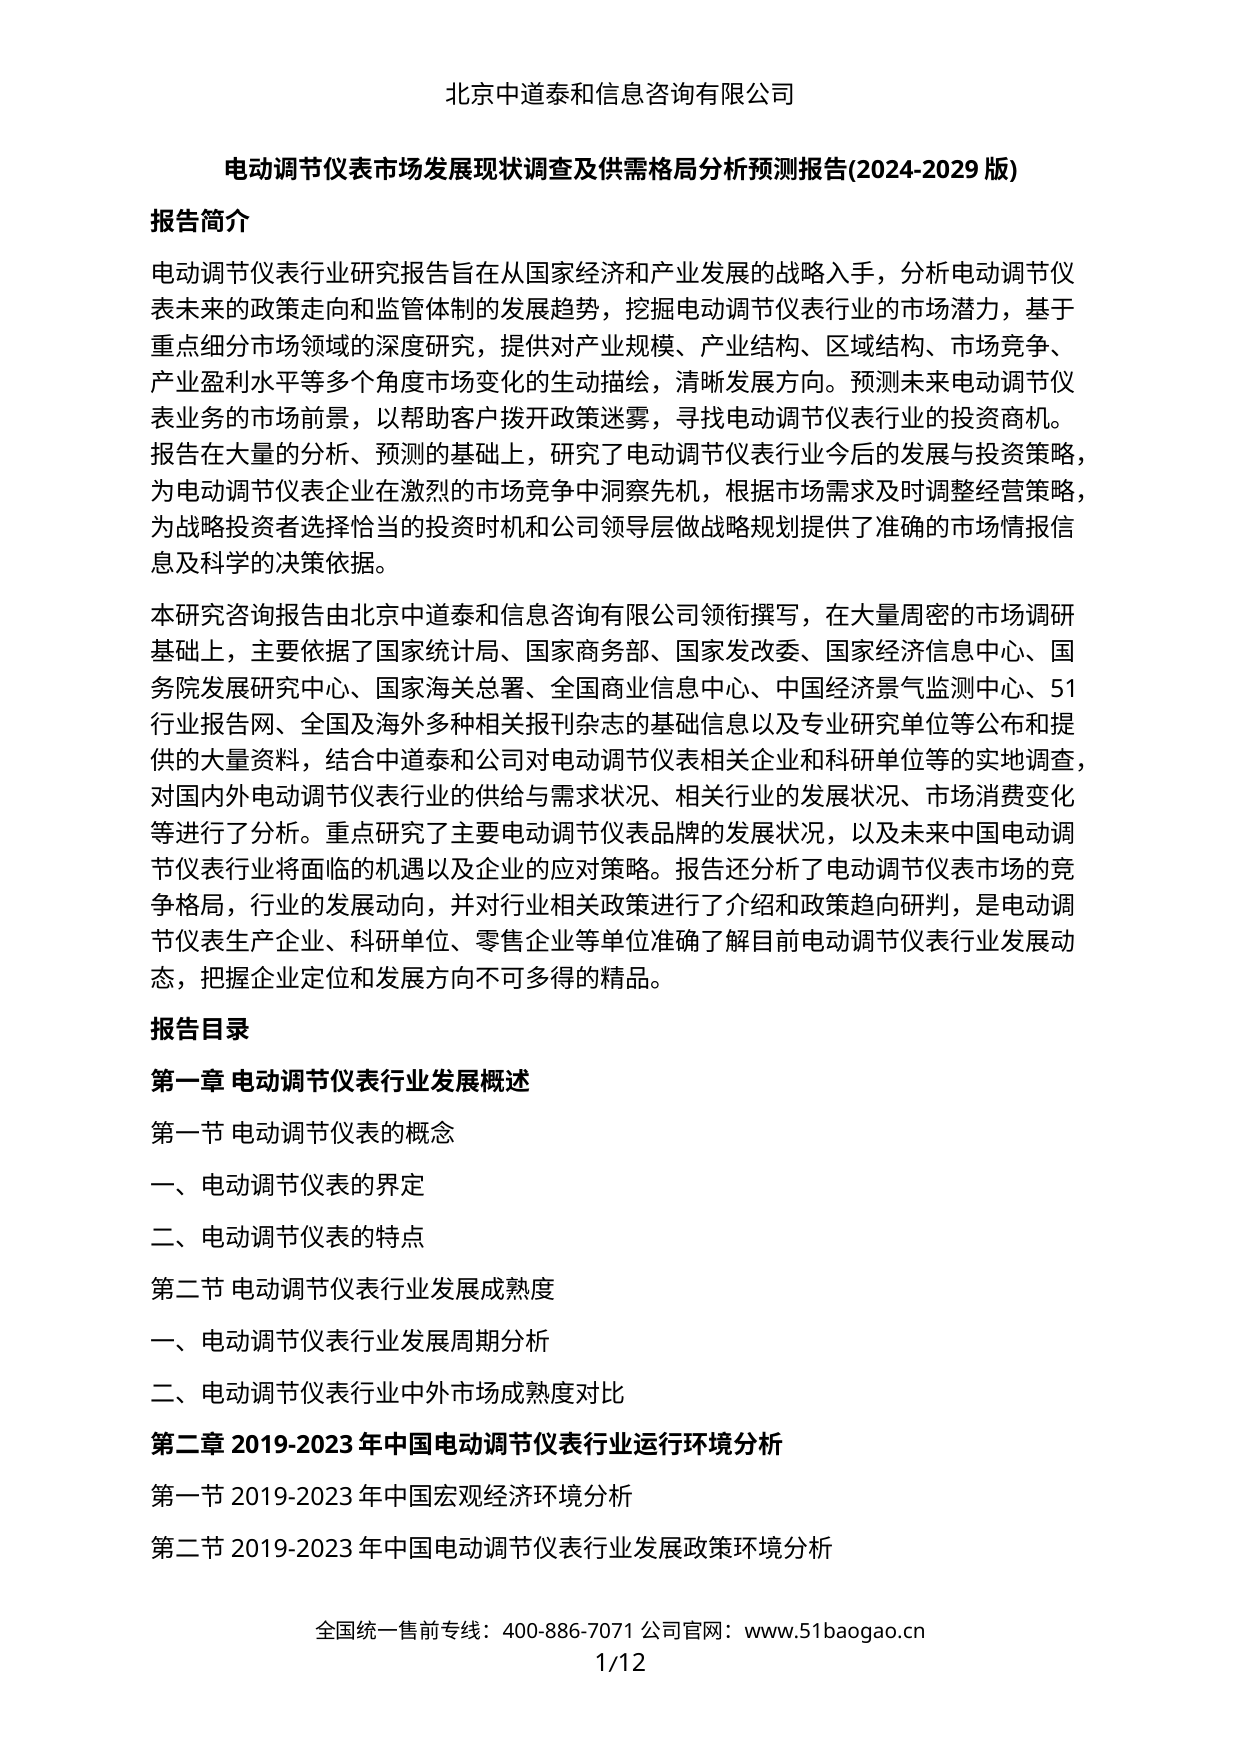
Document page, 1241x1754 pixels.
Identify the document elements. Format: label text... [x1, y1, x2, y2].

text 电动调节仪表行业研究报告旨在从国家经济和产业发展的战略入手，分析电动调节仪表未来的政策走向和监管体制的发展趋势，挖掘电动调节仪表行业的市场潜力，基于重点细分市场领域的深度研究，提供对产业规模、产业结构、区域结构、市场竞争、产业盈利水平等多个角度市场变化的生动描绘，清晰发展方向。预测未来电动调节仪表业务的市场前景，以帮助客户拨开政策迷雾，寻找电动调节仪表行业的投资商机。报告在大量的分析、预测的基础上，研究了电动调节仪表行业今后的发展与投资策略，为电动调节仪表企业在激烈的市场竞争中洞察先机，根据市场需求及时调整经营策略，为战略投资者选择恰当的投资时机和公司领导层做战略规划提供了准确的市场情报信息及科学的决策依据。 [150, 254, 1090, 580]
text 第一节 2019-2023年中国宏观经济环境分析 [150, 1477, 1090, 1513]
text 第二节 2019-2023年中国电动调节仪表行业发展政策环境分析 [150, 1529, 1090, 1565]
text 二、电动调节仪表行业中外市场成熟度对比 [150, 1373, 1090, 1409]
text 第二章 2019-2023年中国电动调节仪表行业运行环境分析 [150, 1425, 1090, 1461]
text 第二节 电动调节仪表行业发展成熟度 [150, 1269, 1090, 1306]
text 一、电动调节仪表行业发展周期分析 [150, 1321, 1090, 1357]
text 报告目录 [150, 1010, 1090, 1046]
text 第一节 电动调节仪表的概念 [150, 1114, 1090, 1150]
text 报告简介 [150, 202, 1090, 238]
text 电动调节仪表市场发展现状调查及供需格局分析预测报告(2024-2029版) [150, 150, 1090, 186]
text 二、电动调节仪表的特点 [150, 1217, 1090, 1254]
text 本研究咨询报告由北京中道泰和信息咨询有限公司领衔撰写，在大量周密的市场调研基础上，主要依据了国家统计局、国家商务部、国家发改委、国家经济信息中心、国务院发展研究中心、国家海关总署、全国商业信息中心、中国经济景气监测中心、51行业报告网、全国及海外多种相关报刊杂志的基础信息以及专业研究单位等公布和提供的大量资料，结合中道泰和公司对电动调节仪表相关企业和科研单位等的实地调查，对国内外电动调节仪表行业的供给与需求状况、相关行业的发展状况、市场消费变化等进行了分析。重点研究了主要电动调节仪表品牌的发展状况，以及未来中国电动调节仪表行业将面临的机遇以及企业的应对策略。报告还分析了电动调节仪表市场的竞争格局，行业的发展动向，并对行业相关政策进行了介绍和政策趋向研判，是电动调节仪表生产企业、科研单位、零售企业等单位准确了解目前电动调节仪表行业发展动态，把握企业定位和发展方向不可多得的精品。 [150, 596, 1090, 994]
text 第一章 电动调节仪表行业发展概述 [150, 1062, 1090, 1098]
text 一、电动调节仪表的界定 [150, 1166, 1090, 1202]
